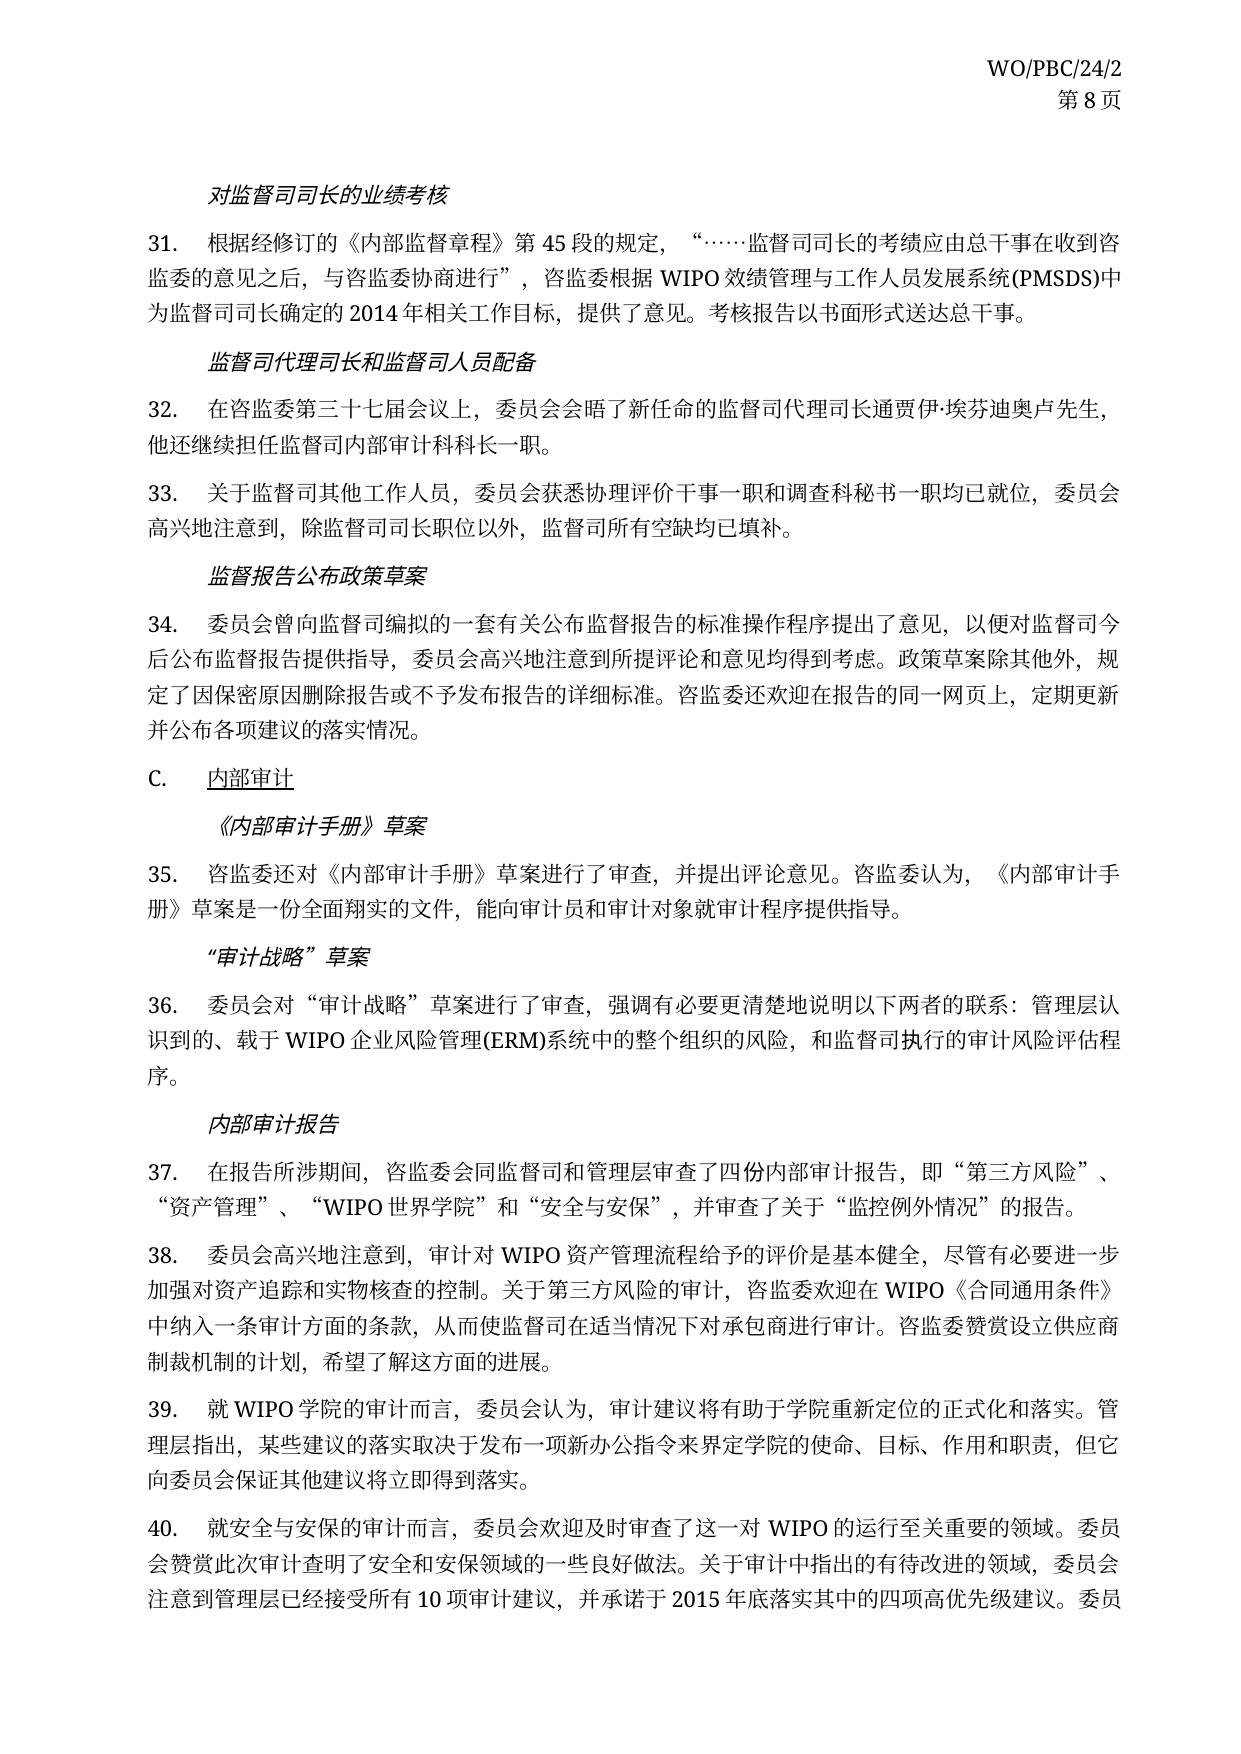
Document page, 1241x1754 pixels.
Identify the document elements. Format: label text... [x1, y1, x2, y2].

text 36. 委员会对“审计战略”草案进行了审查，强调有必要更清楚地说明以下两者的联系：管理层认识到的、载于WIPO企业风险管理(ERM)系统中的整个组织的风险，和监督司执行的审计风险评估程‍序。 [148, 984, 1122, 1091]
text 39. 就WIPO学院的审计而言，委员会认为，审计建议将有助于学院重新定位的正式化和落实。管理层指出，某些建议的落实取决于发布一项新办公指令来界定学院的使命、目标、作用和职责，但它向委员会保证其他建议将立即得到落实。 [148, 1389, 1122, 1495]
text 37. 在报告所涉期间，咨监委会同监督司和管理层审查了四份内部审计报告，即“第三方风险”、“资产管理”、“WIPO世界学院”和“安全与安保”，并审查了关于“监控例外情况”的报告。 [148, 1151, 1122, 1222]
text 《内部审计手册》草案 [207, 805, 1122, 841]
text 监督报告公布政策草案 [207, 555, 1122, 591]
text 对监督司司长的业绩考核 [207, 174, 1122, 209]
subtitle C. 内部审计 [148, 757, 1122, 793]
text 33. 关于监督司其他工作人员，委员会获悉协理评价干事一职和调查科秘书一职均已就位，委员会高兴地注意到，除监督司司长职位以外，监督司所有空缺均已填补。 [148, 472, 1122, 543]
text 监督司代理司长和监督司人员配备 [207, 341, 1122, 376]
text 34. 委员会曾向监督司编拟的一套有关公布监督报告的标准操作程序提出了意见，以便对监督司今后公布监督报告提供指导，委员会高兴地注意到所提评论和意见均得到考虑。政策草案除其他外，规定了因保密原因删除报告或不予发布报告的详细标准。咨监委还欢迎在报告的同一网页上，定期更新并公布各项建议的落实情况。 [148, 603, 1122, 745]
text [148, 1507, 1122, 1614]
text 35. 咨监委还对《内部审计手册》草案进行了审查，并提出评论意见。咨监委认为，《内部审计手册》草案是一份全面翔实的文件，能向审计员和审计对象就审计程序提供指导。 [148, 853, 1122, 924]
text 内部审计报告 [207, 1103, 1122, 1139]
text “审计战略”草案 [207, 937, 1122, 972]
text 32. 在咨监委第三十七届会议上，委员会会晤了新任命的监督司代理司长通贾伊·埃芬迪奥卢先生，他还继续担任监督司内部审计科科长一职。 [148, 389, 1122, 459]
text 31. 根据经修订的《内部监督章程》第45段的规定，“……监督司司长的考绩应由总干事在收到咨监委的意见之后，与咨监委协商进行”，咨监委根据WIPO效绩管理与工作人员发展系统(PMSDS)中为监督司司长确定的2014年相关工作目标，提供了意见。考核报告以书面形式送达总干事。 [148, 222, 1122, 328]
text 38. 委员会高兴地注意到，审计对WIPO资产管理流程给予的评价是基本健全，尽管有必要进一步加强对资产追踪和实物核查的控制。关于第三方风险的审计，咨监委欢迎在WIPO《合同通用条件》中纳入一条审计方面的条款，从而使监督司在适当情况下对承包商进行审计。咨监委赞赏设立供应商制裁机制的计划，希望了解这方面的进展。 [148, 1234, 1122, 1376]
